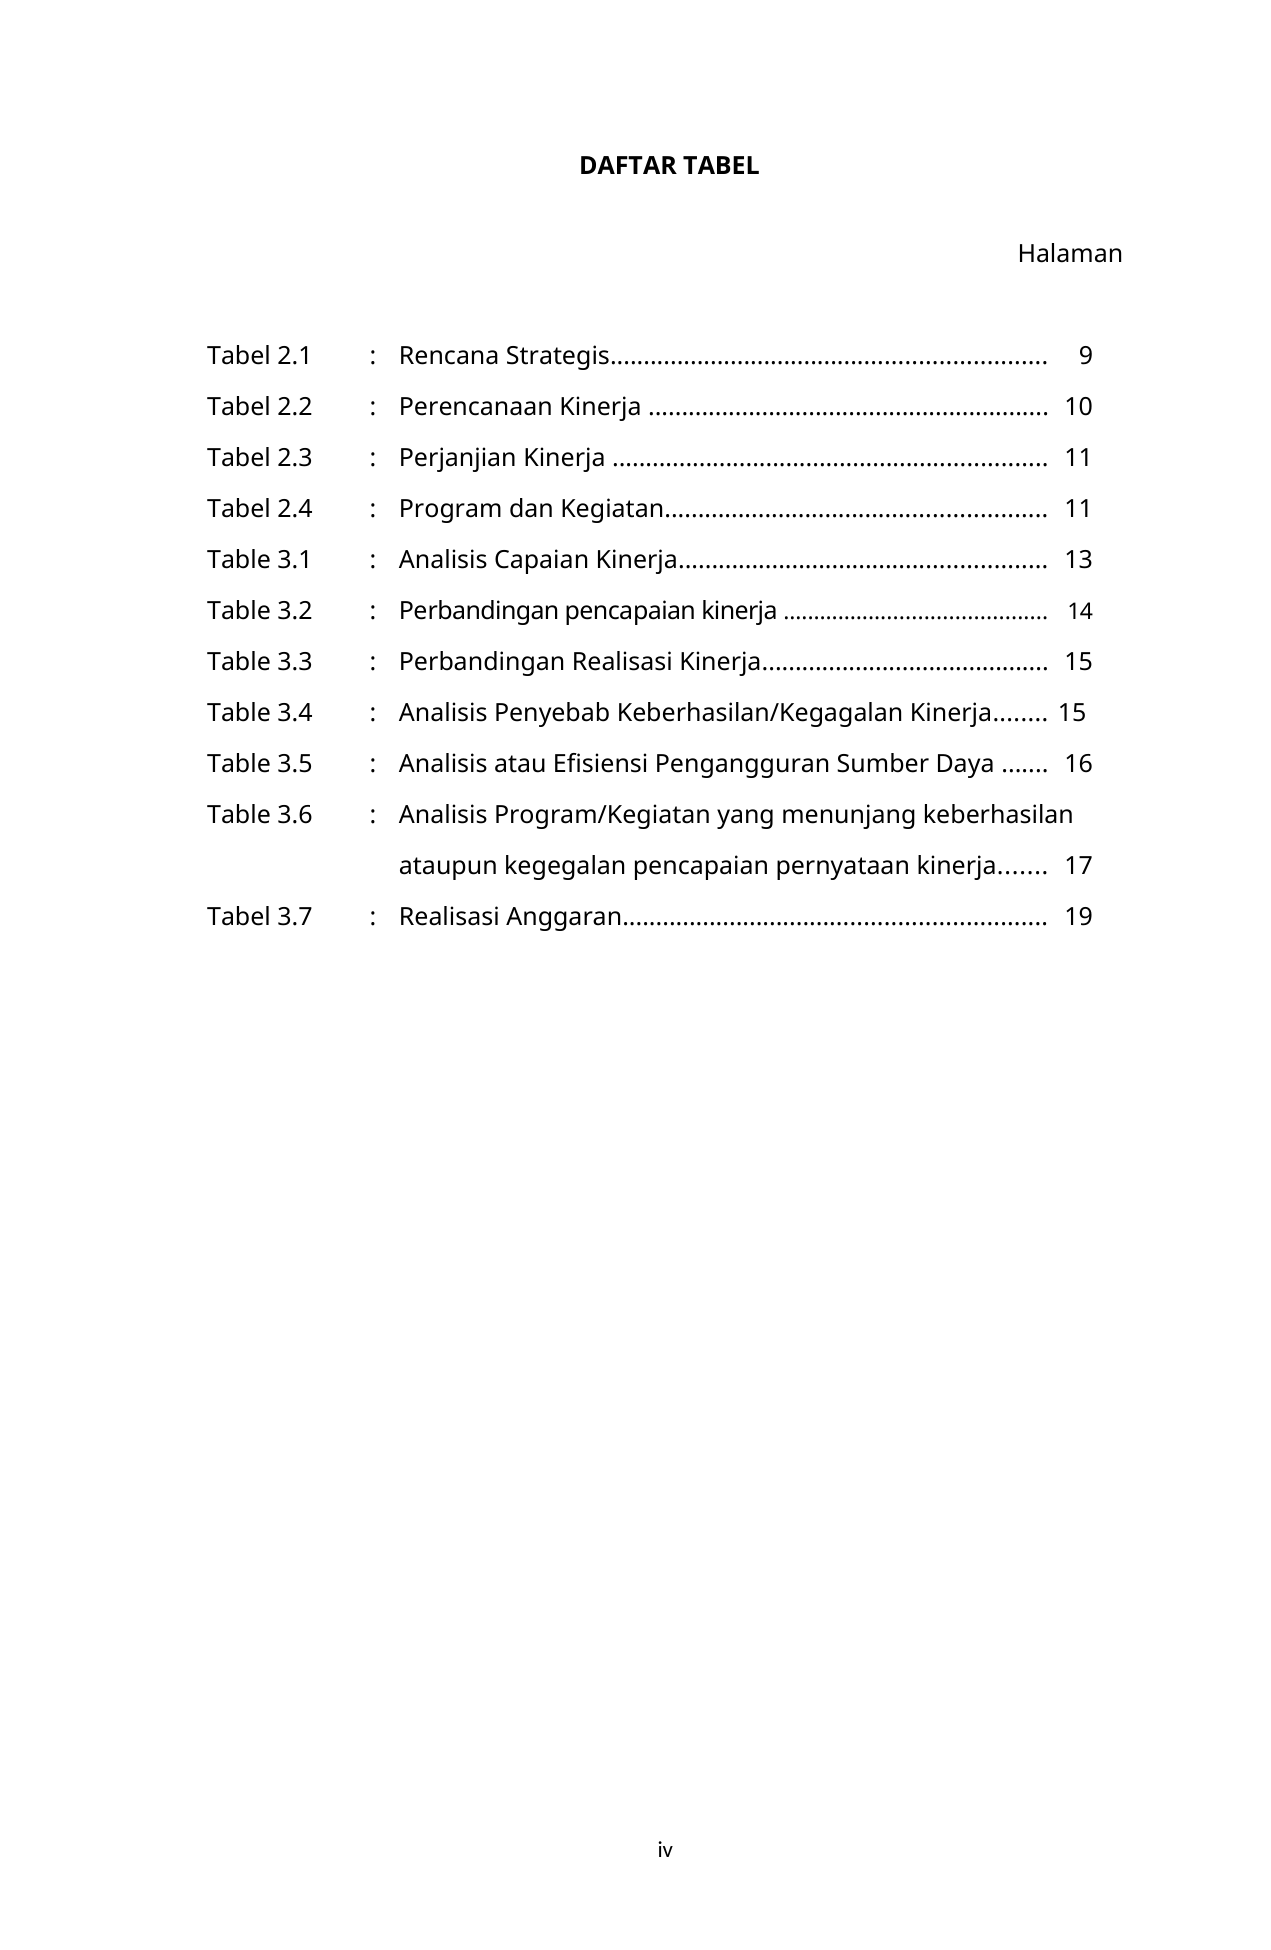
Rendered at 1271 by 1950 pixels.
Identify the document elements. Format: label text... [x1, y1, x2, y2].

text Table 3.4 : Analisis Penyebab Keberhasilan/Kegagalan Kinerja 15 [207, 695, 1094, 729]
text Table 3.3 : Perbandingan Realisasi Kinerja 15 [207, 644, 1094, 678]
text Table 3.6 : Analisis Program/Kegiatan yang menunjang keberhasilan ataupun kegegalan pencapaian pernyataan kinerja 17 [207, 797, 1094, 882]
text Tabel 3.7 : Realisasi Anggaran 19 [207, 899, 1094, 933]
text Tabel 2.1 : Rencana Strategis 9 [207, 338, 1094, 372]
text Table 3.5 : Analisis atau Efisiensi Pengangguran Sumber Daya 16 [207, 746, 1094, 780]
text DAFTAR TABEL [207, 148, 1123, 182]
text Tabel 2.4 : Program dan Kegiatan 11 [207, 491, 1094, 525]
text Table 3.1 : Analisis Capaian Kinerja 13 [207, 542, 1094, 576]
text Tabel 2.2 : Perencanaan Kinerja 10 [207, 389, 1094, 423]
text Halaman [207, 236, 1123, 269]
text Table 3.2 : Perbandingan pencapaian kinerja 14 [207, 593, 1094, 627]
text Tabel 2.3 : Perjanjian Kinerja 11 [207, 440, 1094, 474]
